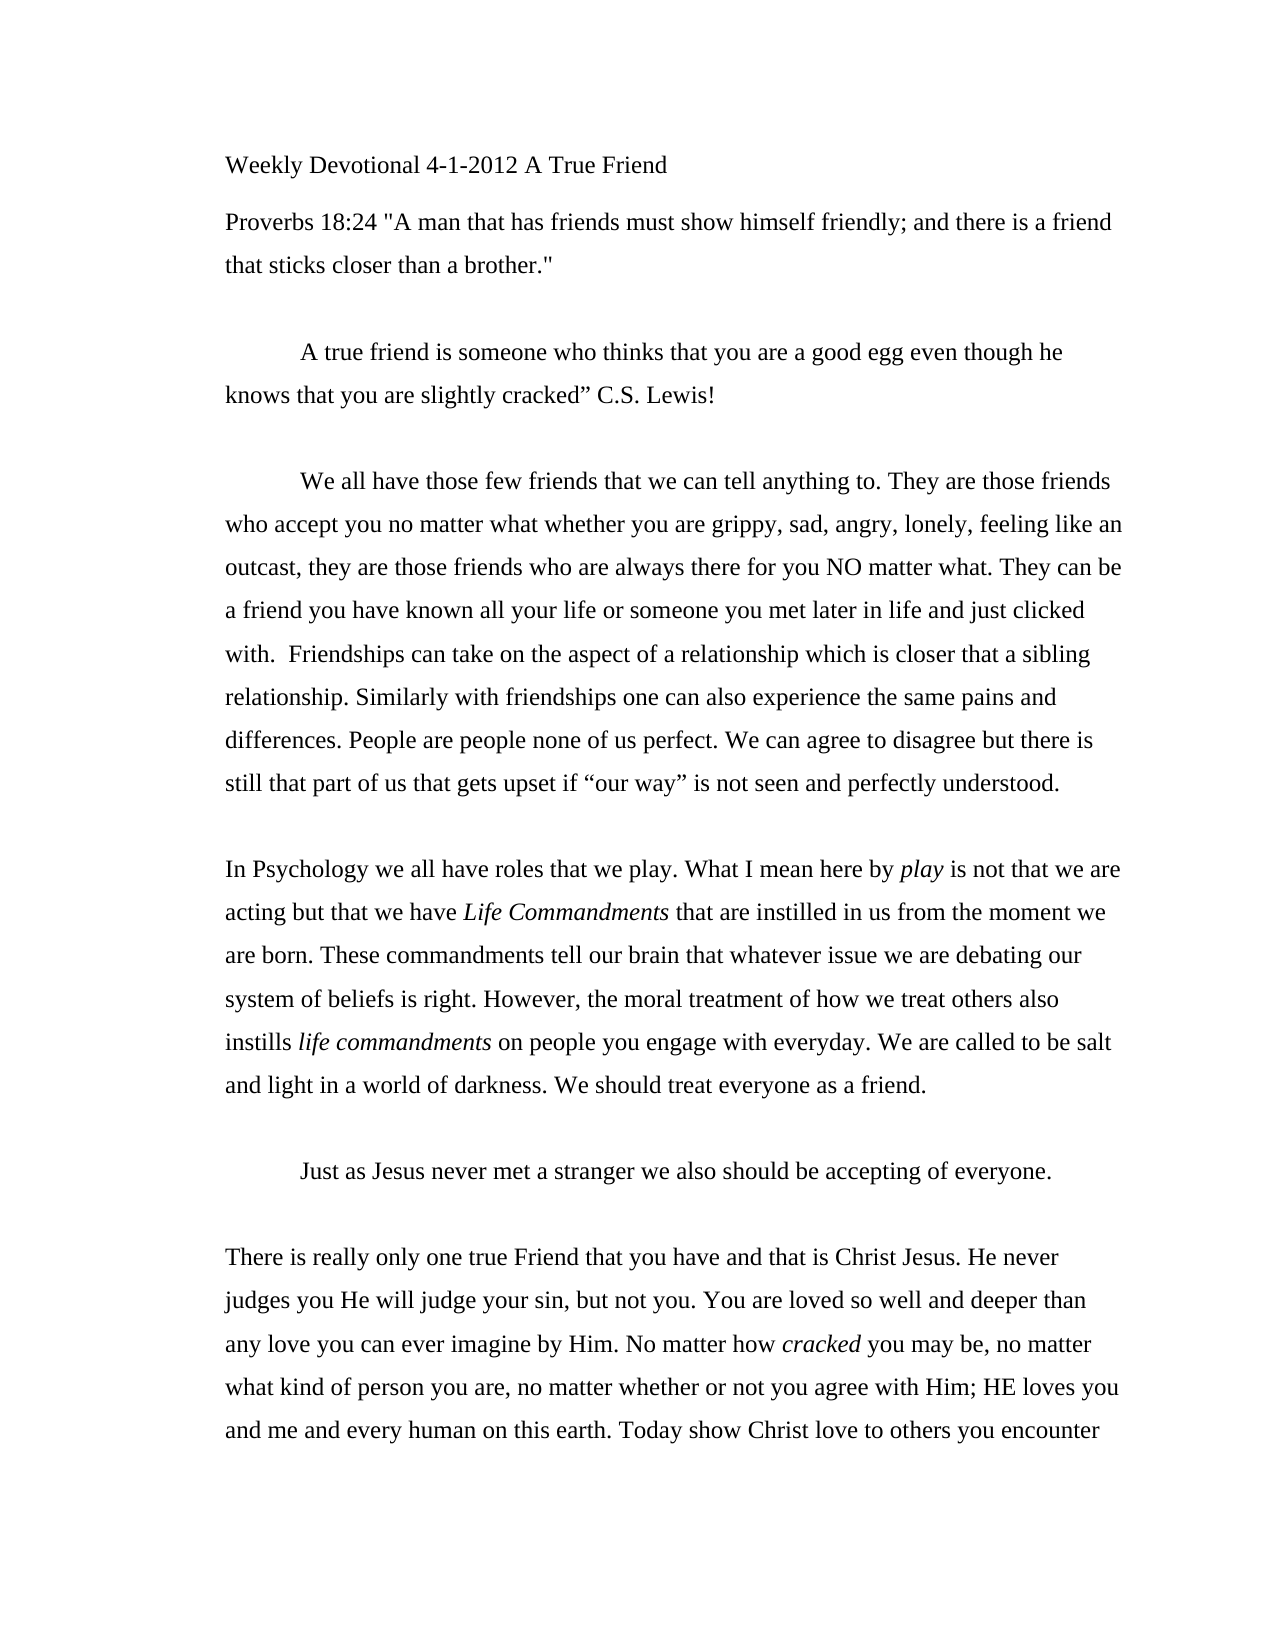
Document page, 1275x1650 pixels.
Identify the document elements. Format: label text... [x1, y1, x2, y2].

text Weekly Devotional 4-1-2012 A True Friend [225, 150, 1125, 179]
text A true friend is someone who thinks that you are a good egg even though he knows that you are slightly cracked” C.S. Lewis! [225, 337, 1125, 409]
text Just as Jesus never met a stranger we also should be accepting of everyone. [225, 1156, 1125, 1185]
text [225, 1242, 1125, 1444]
text Proverbs 18:24 "A man that has friends must show himself friendly; and there is a friend that sticks closer than a brother." [225, 207, 1125, 279]
text In Psychology we all have roles that we play. What I mean here by play is not that we are acting but that we have Life Commandments that are instilled in us from the moment we are born. These commandments tell our brain that whatever issue we are debating our system of beliefs is right. However, the moral treatment of how we treat others also instills life commandments on people you engage with everyday. We are called to be salt and light in a world of darkness. We should treat everyone as a friend. [225, 854, 1125, 1099]
text We all have those few friends that we can tell anything to. They are those friends who accept you no matter what whether you are grippy, sad, angry, lonely, feeling like an outcast, they are those friends who are always there for you NO matter what. They can be a friend you have known all your life or someone you met later in life and just clicked with. Friendships can take on the aspect of a relationship which is closer that a sibling relationship. Similarly with friendships one can also experience the same pains and differences. People are people none of us perfect. We can agree to disagree but there is still that part of us that gets upset if “our way” is not seen and perfectly understood. [225, 466, 1125, 797]
